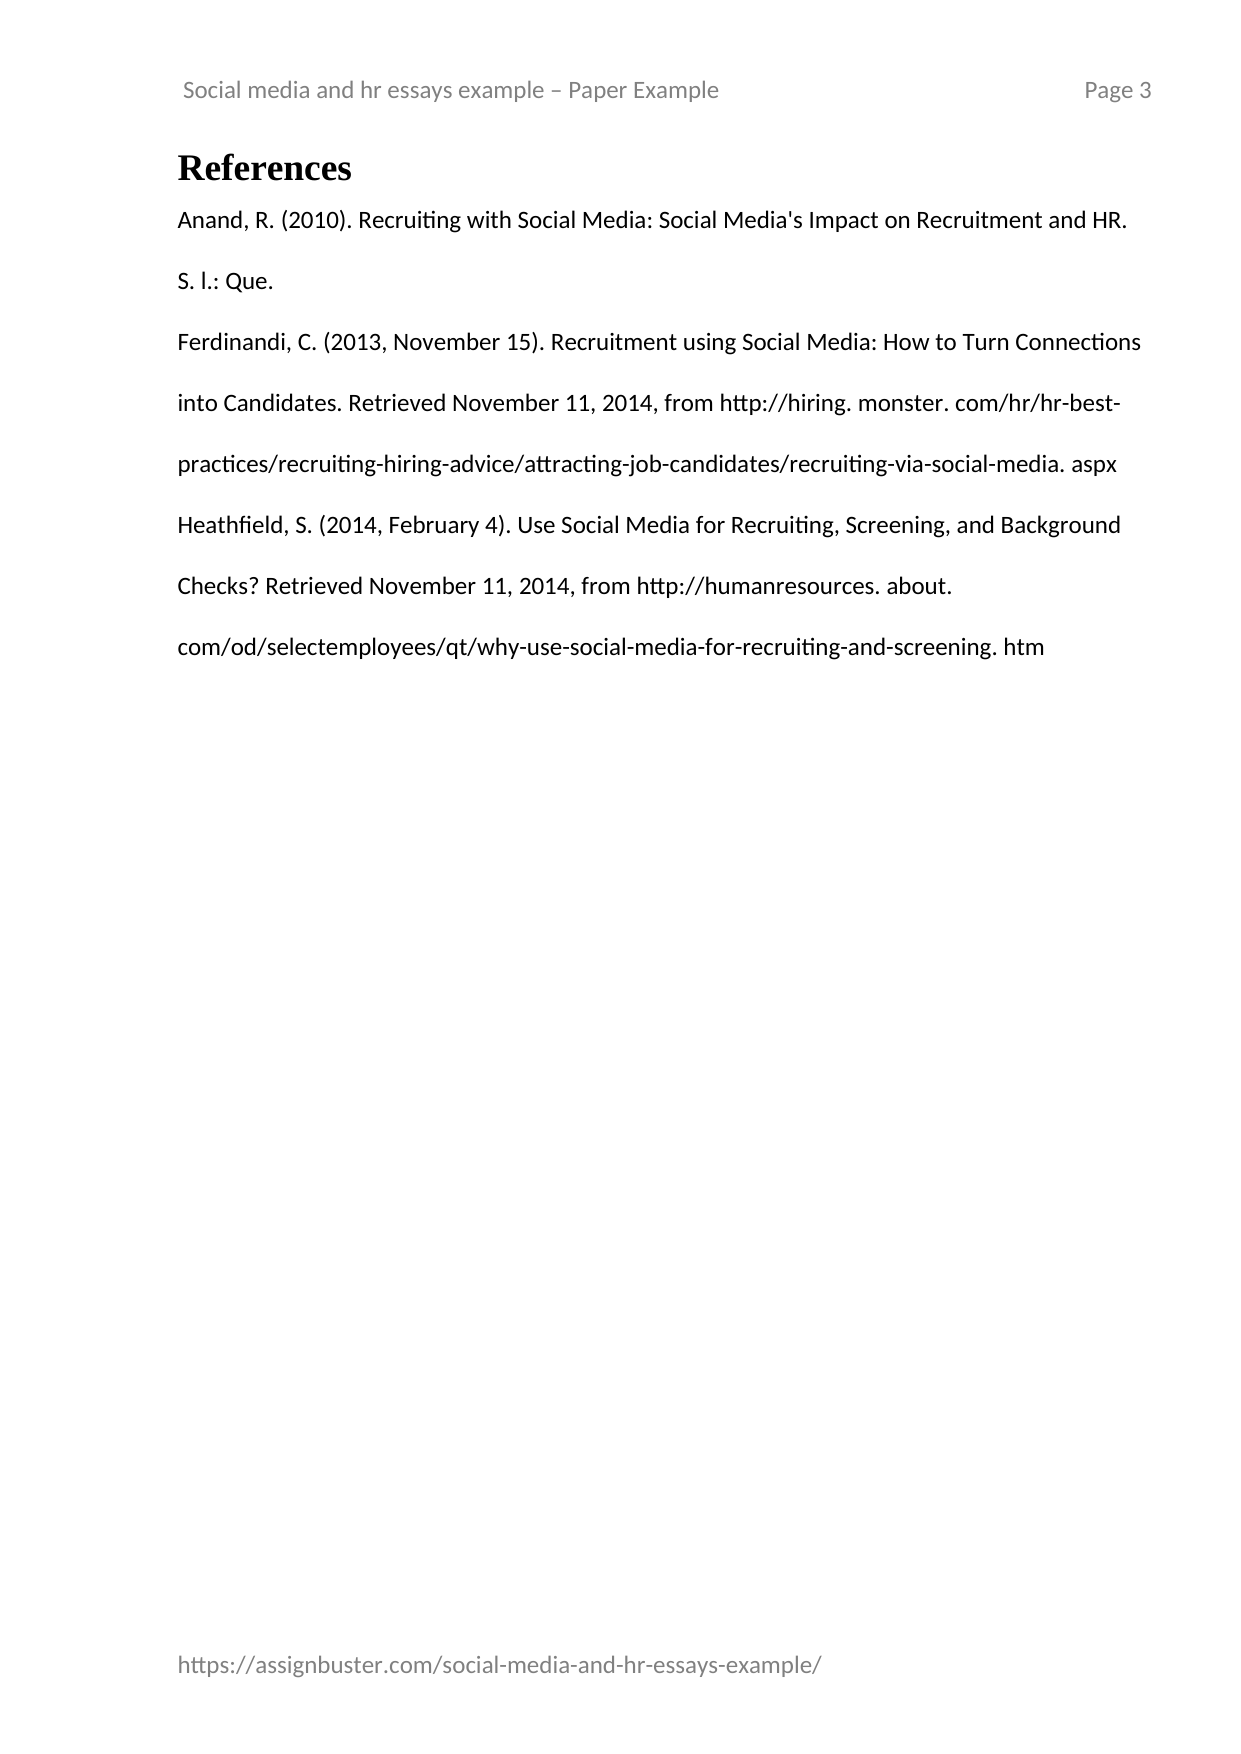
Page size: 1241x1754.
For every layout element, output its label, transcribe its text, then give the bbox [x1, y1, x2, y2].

text Anand, R. (2010). Recruiting with Social Media: Social Media's Impact on Recruitment and HR. S. l.: Que. Ferdinandi, C. (2013, November 15). Recruitment using Social Media: How to Turn Connections into Candidates. Retrieved November 11, 2014, from http://hiring. monster. com/hr/hr-best-practices/recruiting-hiring-advice/attracting-job-candidates/recruiting-via-social-media. aspx Heathfield, S. (2014, February 4). Use Social Media for Recruiting, Screening, and Background Checks? Retrieved November 11, 2014, from http://humanresources. about. com/od/selectemployees/qt/why-use-social-media-for-recruiting-and-screening. htm [177, 204, 1152, 662]
subtitle References [177, 145, 1152, 188]
